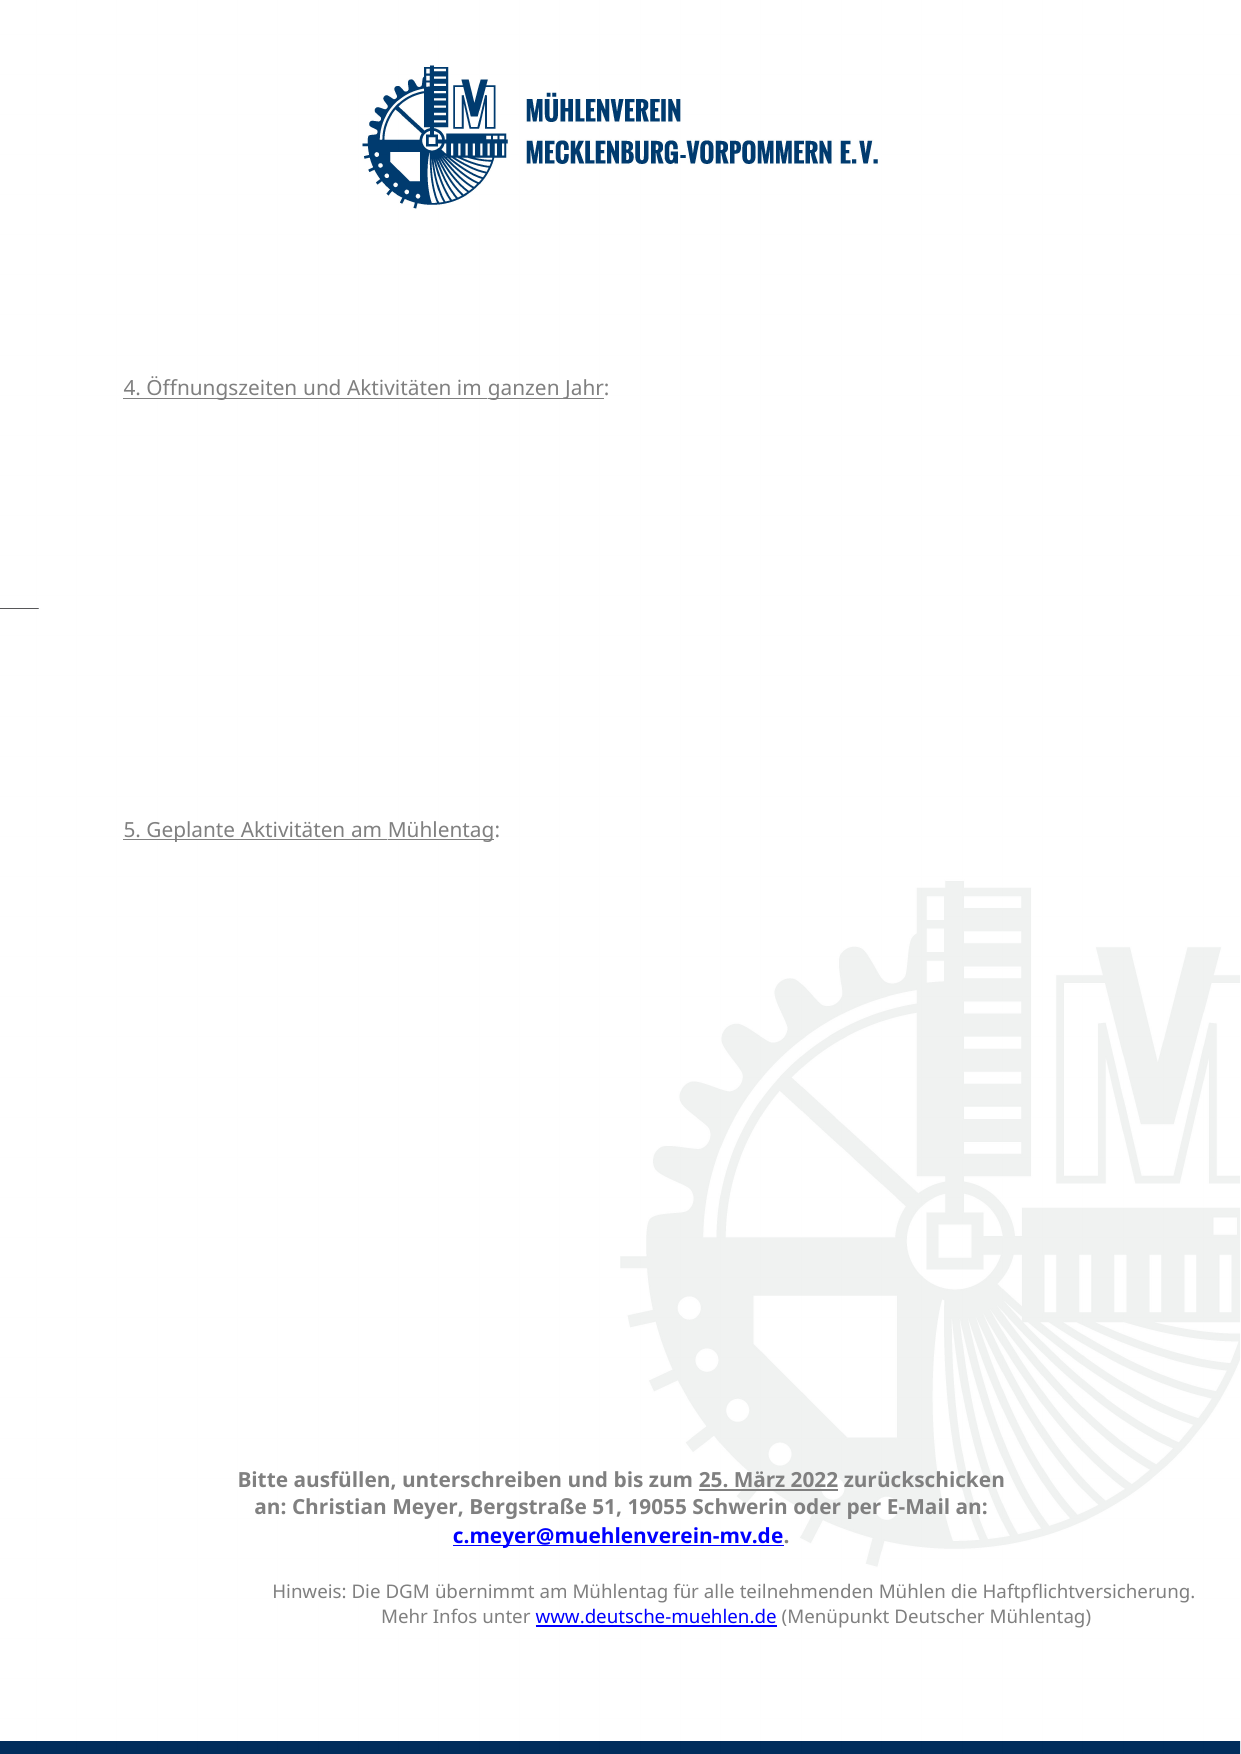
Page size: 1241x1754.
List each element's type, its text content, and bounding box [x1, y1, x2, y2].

text Bitte ausfüllen, unterschreiben und bis zum 25. März 2022 zurückschicken [123, 1469, 1119, 1492]
text 4. Öffnungszeiten und Aktivitäten im ganzen Jahr: [123, 377, 1215, 400]
picture [0, 0, 1241, 1754]
text 5. Geplante Aktivitäten am Mühlentag: [123, 818, 1215, 842]
text Hinweis: Die DGM übernimmt am Mühlentag für alle teilnehmenden Mühlen die Haftpflichtversicherung. Mehr Infos unter www.deutsche-muehlen.de (Menüpunkt Deutscher Mühlentag) [252, 1578, 1215, 1629]
text an: Christian Meyer, Bergstraße 51, 19055 Schwerin oder per E-Mail an: c.meyer@muehlenverein-mv.de. [123, 1492, 1119, 1549]
